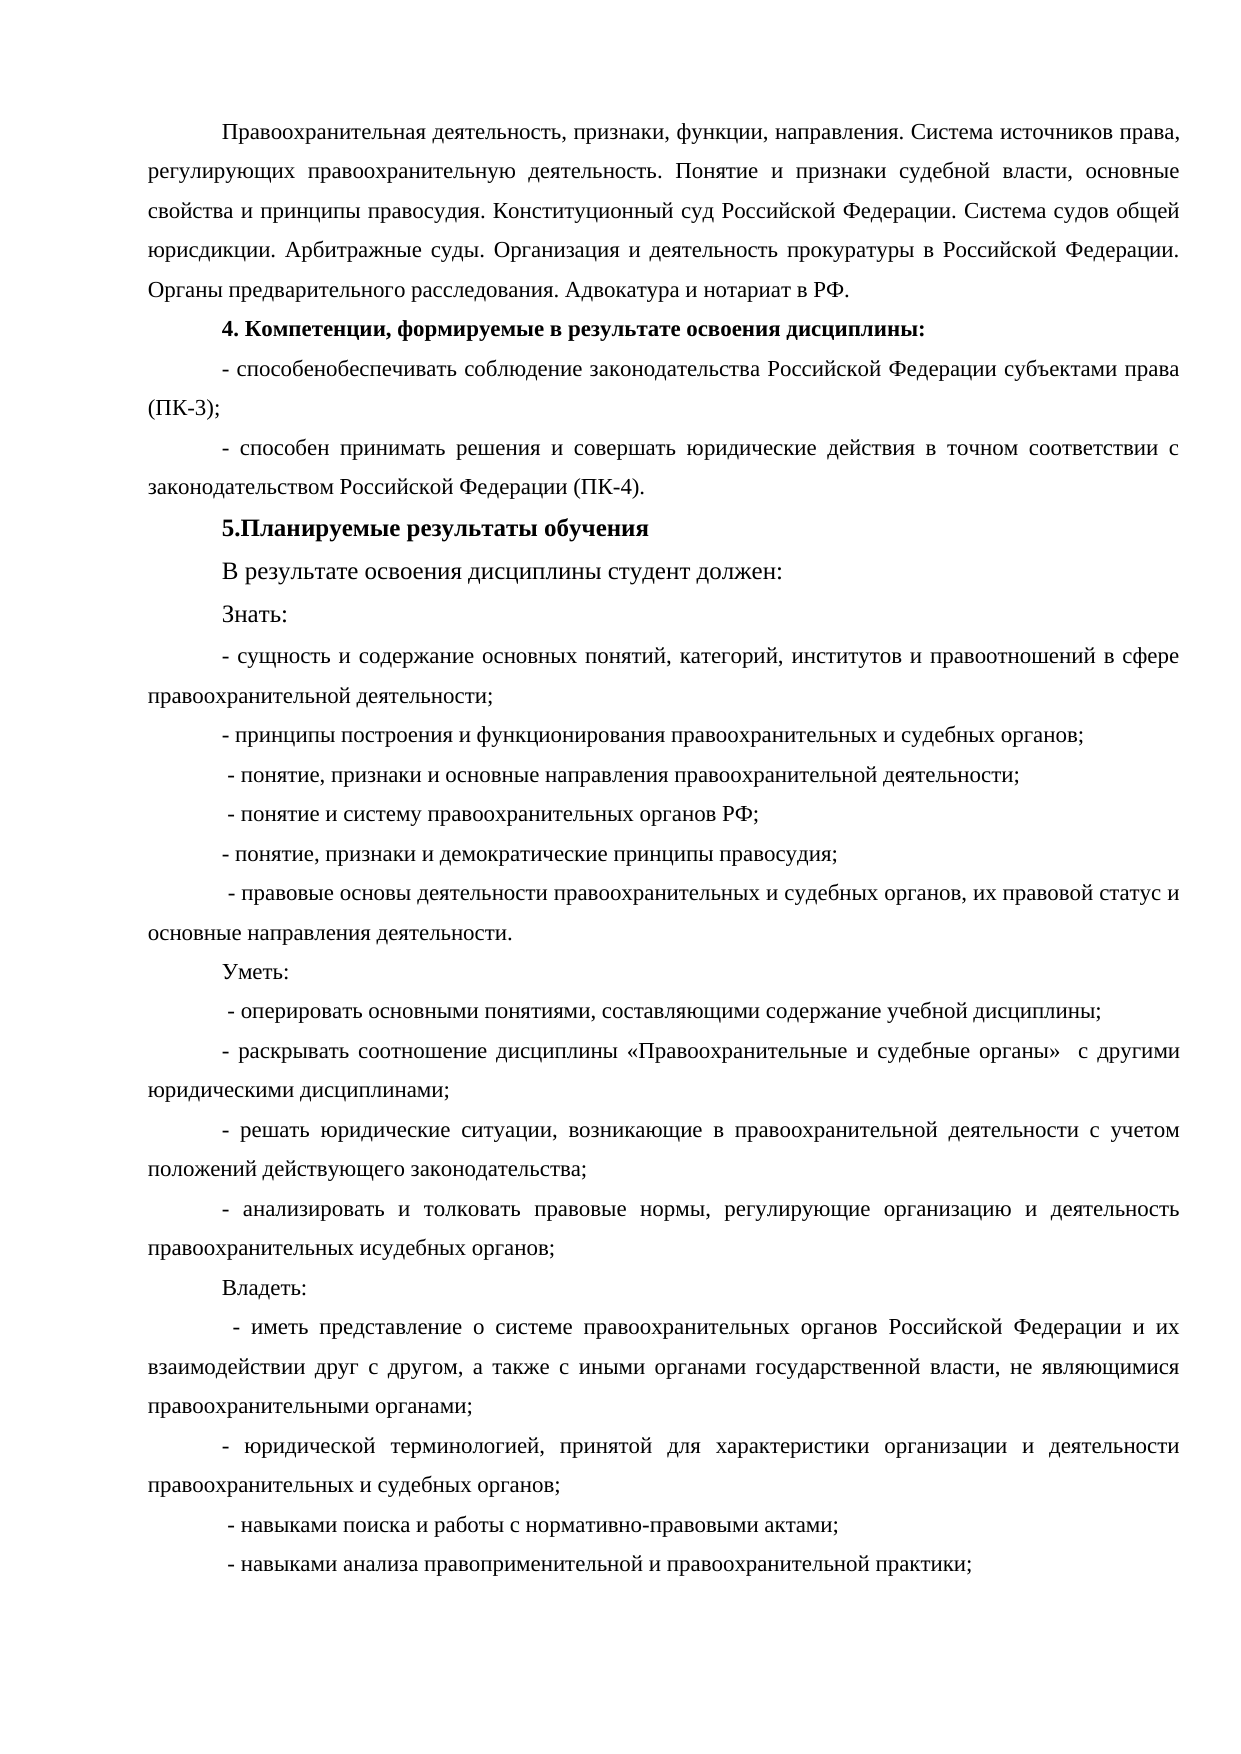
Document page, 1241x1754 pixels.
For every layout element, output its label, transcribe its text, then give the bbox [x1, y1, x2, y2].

text - принципы построения и функционирования правоохранительных и судебных органов; [148, 721, 1181, 748]
text - иметь представление о системе правоохранительных органов Российской Федерации и их взаимодействии друг с другом, а также с иными органами государственной власти, не являющимися правоохранительными органами; [148, 1313, 1181, 1419]
text В результате освоения дисциплины студент должен: [148, 556, 1181, 585]
text 5.Планируемые результаты обучения [148, 513, 1181, 542]
text - анализировать и толковать правовые нормы, регулирующие организацию и деятельность правоохранительных исудебных органов; [148, 1195, 1181, 1261]
text - навыками поиска и работы с нормативно-правовыми актами; [148, 1511, 1181, 1537]
text - решать юридические ситуации, возникающие в правоохранительной деятельности с учетом положений действующего законодательства; [148, 1116, 1181, 1182]
text - юридической терминологией, принятой для характеристики организации и деятельности правоохранительных и судебных органов; [148, 1432, 1181, 1498]
text - понятие, признаки и основные направления правоохранительной деятельности; [148, 761, 1181, 787]
text 4. Компетенции, формируемые в результате освоения дисциплины: [148, 316, 1181, 342]
text Уметь: [148, 958, 1181, 984]
text - раскрывать соотношение дисциплины «Правоохранительные и судебные органы» с другими юридическими дисциплинами; [148, 1037, 1181, 1103]
text - понятие и систему правоохранительных органов РФ; [148, 800, 1181, 827]
text - сущность и содержание основных понятий, категорий, институтов и правоотношений в сфере правоохранительной деятельности; [148, 642, 1181, 708]
text - способен принимать решения и совершать юридические действия в точном соответствии с законодательством Российской Федерации (ПК-4). [148, 434, 1181, 500]
text - правовые основы деятельности правоохранительных и судебных органов, их правовой статус и основные направления деятельности. [148, 879, 1181, 945]
text - навыками анализа правоприменительной и правоохранительной практики; [148, 1550, 1181, 1577]
text - способенобеспечивать соблюдение законодательства Российской Федерации субъектами права (ПК-3); [148, 355, 1181, 421]
text - понятие, признаки и демократические принципы правосудия; [148, 840, 1181, 866]
text Правоохранительная деятельность, признаки, функции, направления. Система источников права, регулирующих правоохранительную деятельность. Понятие и признаки судебной власти, основные свойства и принципы правосудия. Конституционный суд Российской Федерации. Система судов общей юрисдикции. Арбитражные суды. Организация и деятельность прокуратуры в Российской Федерации. Органы предварительного расследования. Адвокатура и нотариат в РФ. [148, 118, 1181, 302]
text Владеть: [148, 1274, 1181, 1300]
text Знать: [148, 599, 1181, 628]
text - оперировать основными понятиями, составляющими содержание учебной дисциплины; [148, 998, 1181, 1024]
